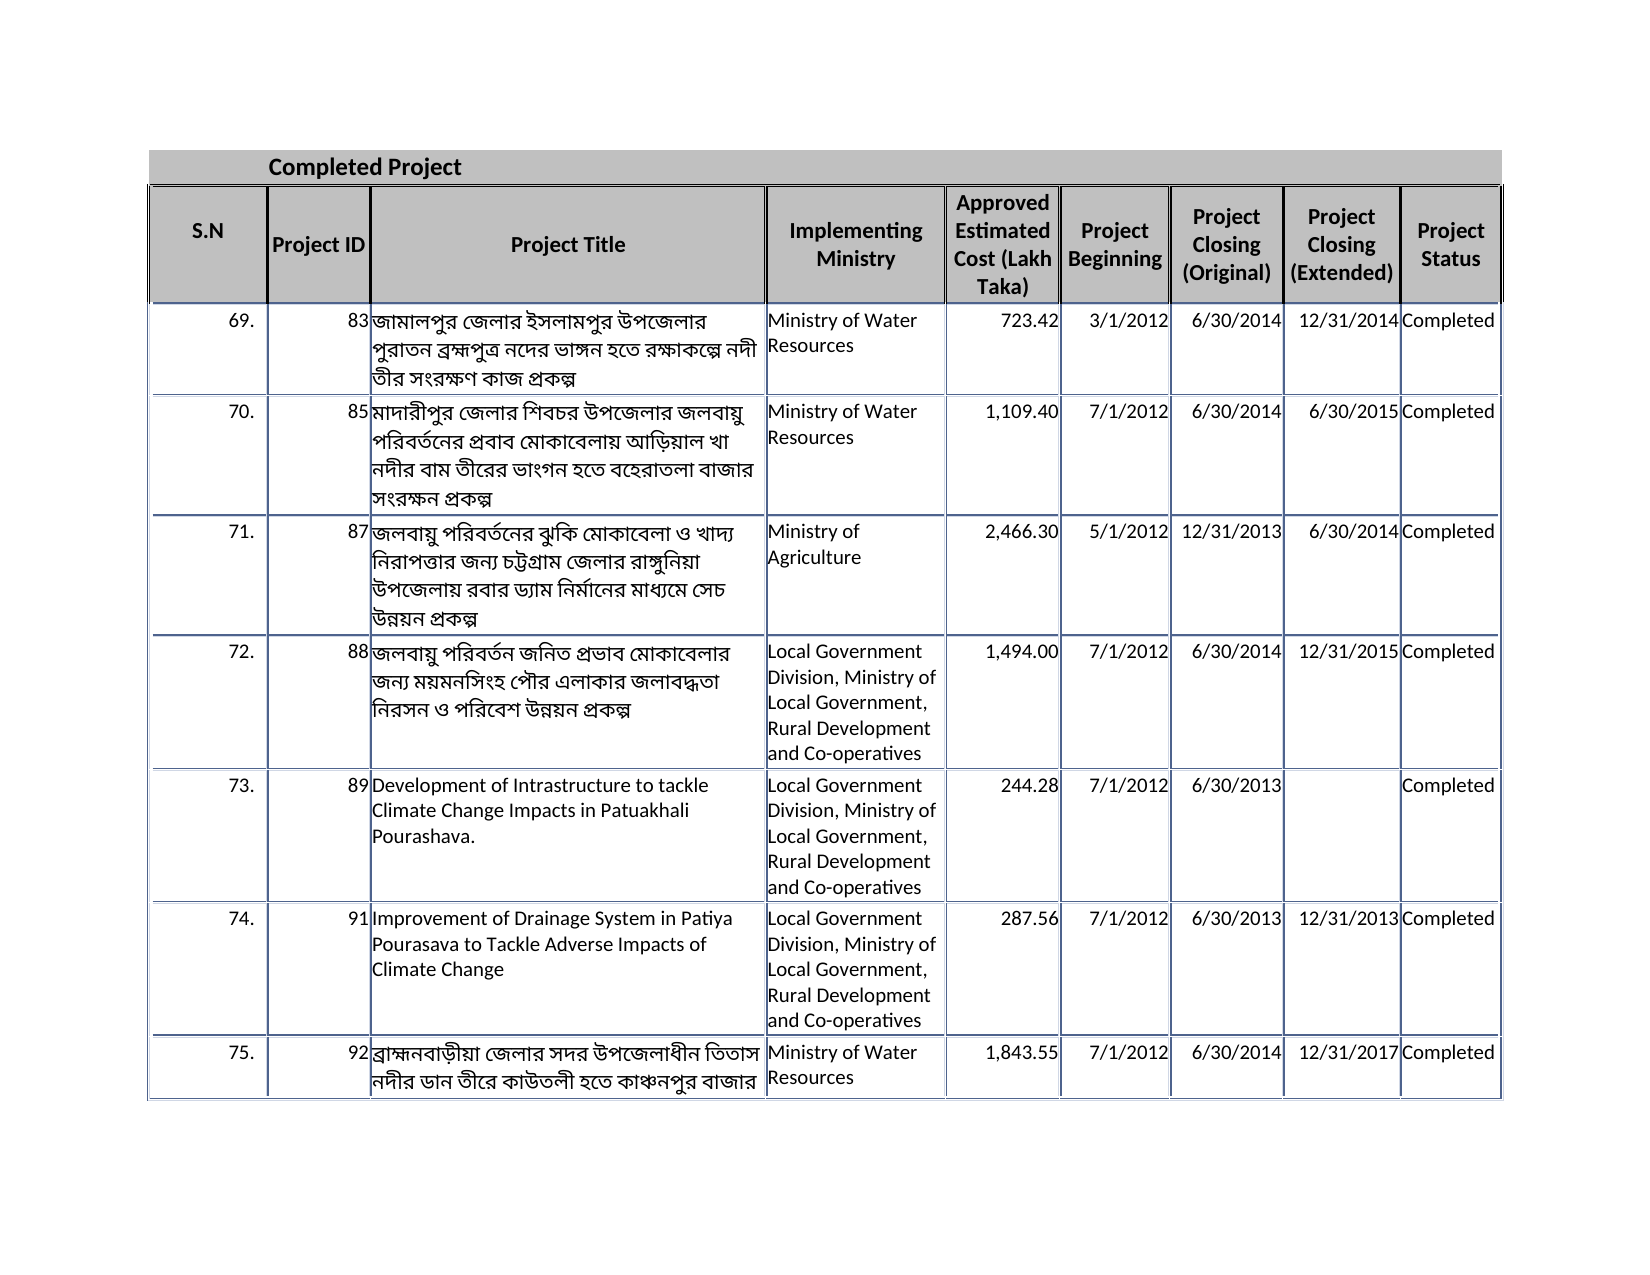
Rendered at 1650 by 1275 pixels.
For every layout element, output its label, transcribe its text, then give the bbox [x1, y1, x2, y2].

table_cell Project Status [1400, 184, 1502, 302]
table_cell 85 [269, 397, 369, 514]
table_cell জলবায়ু পরিবর্তনের ঝুকি মোকাবেলা ও খাদ্য নিরাপত্তার জন্য চট্টগ্রাম জেলার রাঙ্গুনিয়া উপজেলায় রবার ড্যাম নির্মানের মাধ্যমে সেচ উন্নয়ন প্রকল্প [372, 517, 764, 634]
table_cell [149, 394, 267, 514]
table_cell Ministry of Water Resources [766, 1038, 946, 1097]
table_cell Project Closing (Extended) [1285, 187, 1399, 302]
table_cell মাদারীপুর জেলার শিবচর উপজেলার জলবায়ু পরিবর্তনের প্রবাব মোকাবেলায় আড়িয়াল খা নদীর বাম তীরের ভাংগন হতে বহেরাতলা বাজার সংরক্ষন প্রকল্প [372, 397, 764, 514]
table_cell 87 [269, 517, 369, 634]
table_cell 287.56 [947, 904, 1058, 1034]
table_cell Project Title [372, 187, 764, 302]
table_cell Completed [1402, 634, 1500, 767]
table_cell জলবায়ু পরিবর্তন জনিত প্রভাব মোকাবেলার জন্য ময়মনসিংহ পৌর এলাকার জলাবদ্ধতা নিরসন ও পরিবেশ উন্নয়ন প্রকল্প [372, 637, 764, 767]
table_cell Completed [1400, 1034, 1501, 1097]
table_cell Completed [1402, 768, 1501, 901]
table_cell Development of Intrastructure to tackle Climate Change Impacts in Patuakhali Pourashava. [372, 771, 764, 901]
table_cell 2,466.30 [947, 517, 1058, 634]
table_cell 7/1/2012 [1062, 397, 1168, 514]
table_cell 92 [267, 1038, 370, 1097]
table_cell 88 [269, 637, 369, 767]
table_cell [149, 901, 267, 1034]
table_cell Project Closing (Original) [1172, 187, 1282, 302]
table_cell [150, 514, 266, 634]
table_cell [1285, 771, 1399, 901]
table_cell Ministry of Agriculture [768, 517, 944, 634]
table_cell Local Government Division, Ministry of Local Government, Rural Development and Co-operatives [768, 904, 944, 1034]
table_cell 7/1/2012 [1060, 1034, 1170, 1097]
table_cell 723.42 [947, 305, 1058, 394]
table_cell S.N [149, 184, 267, 302]
table_cell জামালপুর জেলার ইসলামপুর উপজেলার পুরাতন ব্রহ্মপুত্র নদের ভাঙ্গন হতে রক্ষাকল্পে নদী তীর সংরক্ষণ কাজ প্রকল্প [372, 305, 764, 394]
table_cell 6/30/2014 [1172, 305, 1282, 394]
table_cell Improvement of Drainage System in Patiya Pourasava to Tackle Adverse Impacts of Climate Change [372, 904, 764, 1034]
table_cell Completed [1402, 302, 1500, 394]
table_cell [150, 302, 266, 394]
table_cell 244.28 [947, 771, 1058, 901]
table_cell Completed [1400, 394, 1502, 514]
table_cell 12/31/2015 [1285, 637, 1399, 767]
table_cell 12/31/2014 [1285, 305, 1399, 394]
table_cell Local Government Division, Ministry of Local Government, Rural Development and Co-operatives [768, 771, 944, 901]
table_cell Completed [1400, 901, 1502, 1034]
table_cell Project Beginning [1062, 187, 1168, 302]
table_cell 12/31/2013 [1285, 904, 1399, 1034]
table_cell 6/30/2014 [1285, 517, 1399, 634]
table_cell 7/1/2012 [1062, 904, 1168, 1034]
table_cell 6/30/2013 [1172, 904, 1282, 1034]
table_header Completed Project [267, 150, 1502, 184]
table_cell 7/1/2012 [1062, 637, 1168, 767]
table_header [149, 150, 267, 184]
table_cell Ministry of Water Resources [768, 397, 944, 514]
table_cell Completed [1402, 514, 1500, 634]
table_cell 6/30/2013 [1172, 771, 1282, 901]
table_cell 89 [269, 771, 369, 901]
table_cell Project ID [269, 187, 369, 302]
table_cell ব্রাহ্মনবাড়ীয়া জেলার সদর উপজেলাধীন তিতাস নদীর ডান তীরে কাউতলী হতে কাঞ্চনপুর বাজার পর্যন্ত বন্যা নিয়ন্ত্রণ বাঁধ নির্মাণ প্রকল্প। [370, 1034, 766, 1097]
table_cell [150, 768, 266, 901]
table_cell 83 [269, 305, 369, 394]
table_cell 1,494.00 [947, 637, 1058, 767]
table_cell [150, 1034, 267, 1097]
table_cell 6/30/2014 [1170, 1038, 1283, 1097]
table_cell Approved Estimated Cost (Lakh Taka) [947, 187, 1058, 302]
table_cell 12/31/2017 [1283, 1038, 1400, 1097]
table_cell 7/1/2012 [1062, 771, 1168, 901]
table_cell 6/30/2014 [1172, 397, 1282, 514]
table_cell 12/31/2013 [1172, 517, 1282, 634]
table_cell 91 [269, 904, 369, 1034]
table_cell 6/30/2015 [1285, 397, 1399, 514]
table_cell 6/30/2014 [1172, 637, 1282, 767]
table_cell 5/1/2012 [1062, 517, 1168, 634]
table_cell Implementing Ministry [768, 187, 944, 302]
table_cell Local Government Division, Ministry of Local Government, Rural Development and Co-operatives [768, 637, 944, 767]
table_cell 3/1/2012 [1062, 305, 1168, 394]
table_cell [150, 634, 266, 767]
table_cell Ministry of Water Resources [768, 305, 944, 394]
table_cell 1,109.40 [947, 397, 1058, 514]
table_cell 1,843.55 [946, 1034, 1060, 1097]
